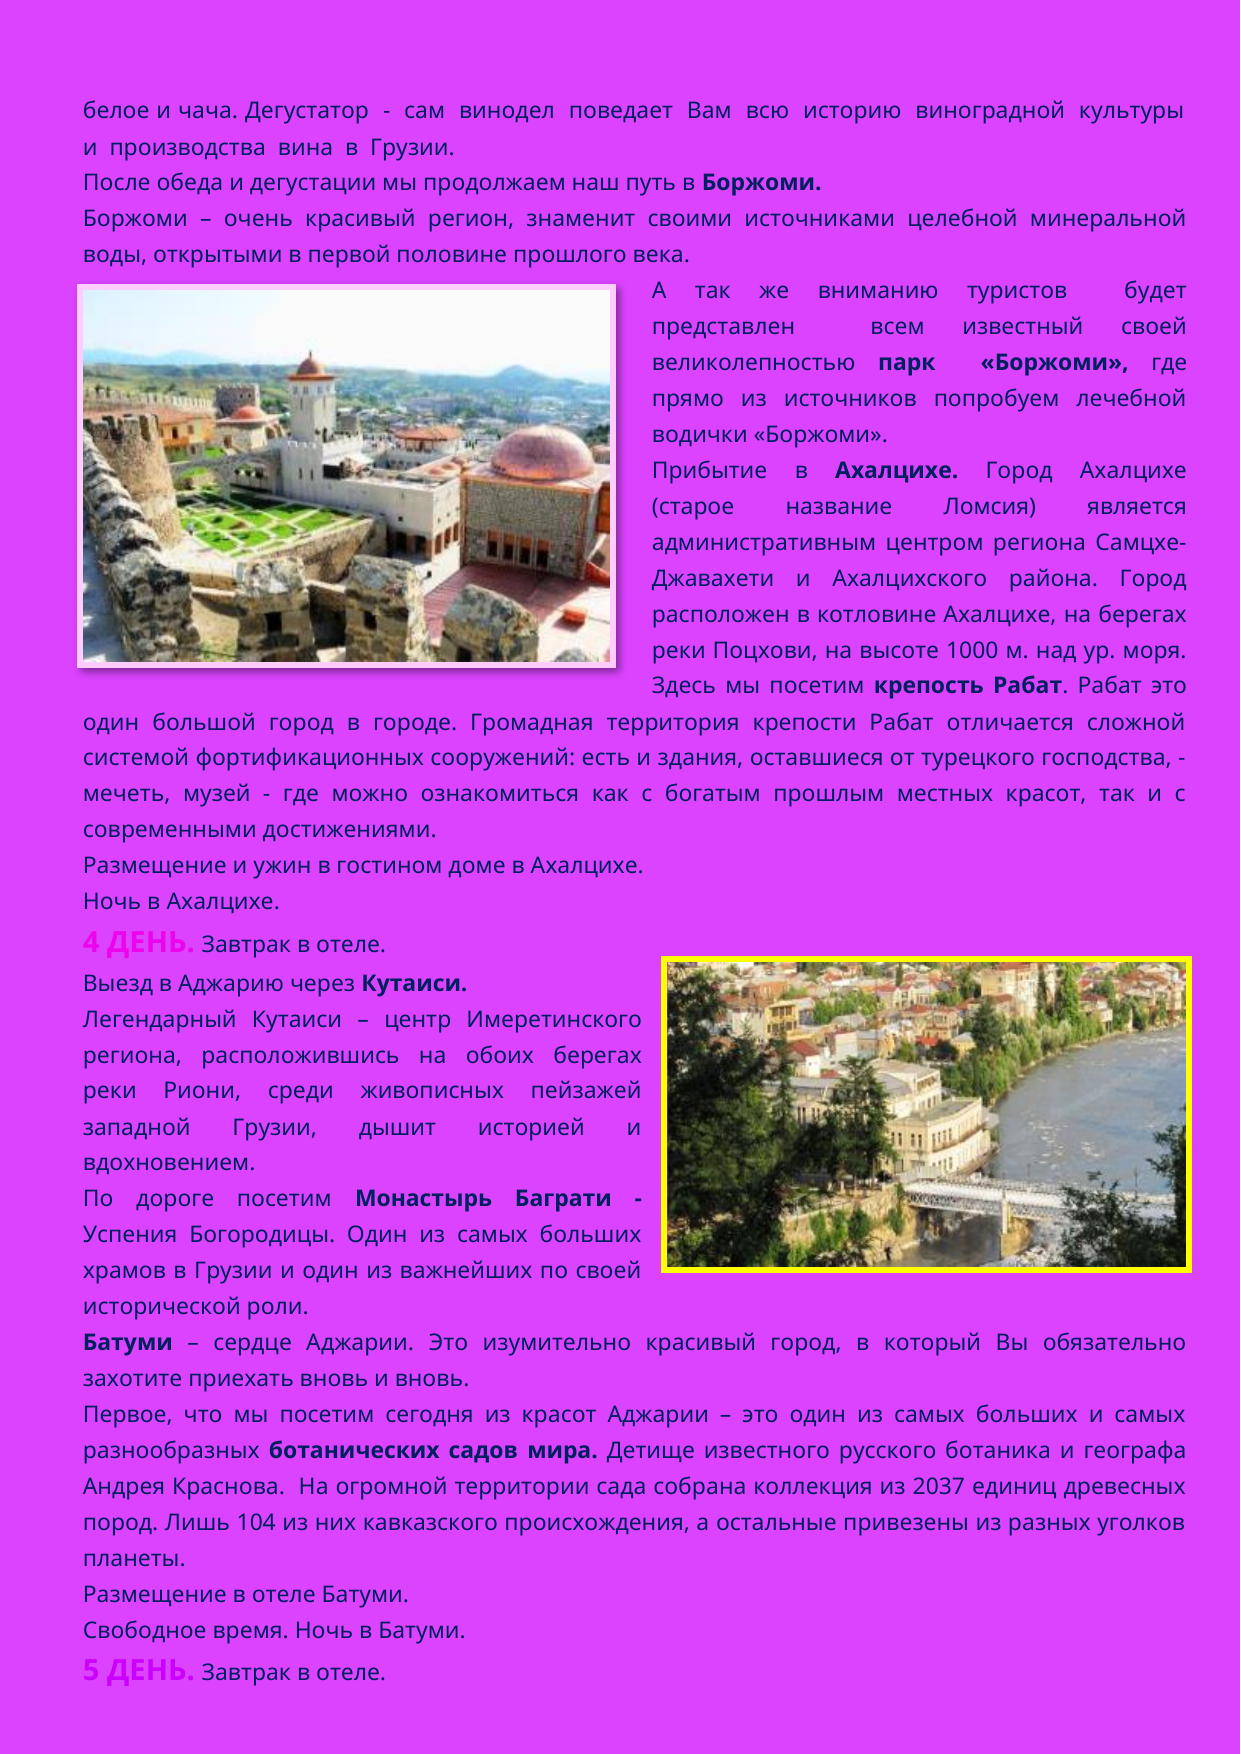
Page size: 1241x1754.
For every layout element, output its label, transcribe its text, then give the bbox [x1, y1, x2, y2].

text 4 ДЕНЬ. Завтрак в отеле. [83, 921, 1187, 961]
text По дороге посетим Монастырь Баграти - Успения Богородицы. Один из самых больших храмов в Грузии и один из важнейших по своей исторической роли. [83, 1182, 1187, 1321]
picture [83, 290, 610, 662]
picture [667, 962, 1186, 1267]
text После обеда и дегустации мы продолжаем наш путь в Боржоми. [83, 166, 1187, 198]
text Легендарный Кутаиси – центр Имеретинского региона, расположившись на обоих берегах реки Риони, среди живописных пейзажей западной Грузии, дышит историей и вдохновением. [83, 1003, 661, 1178]
text 5 ДЕНЬ. Завтрак в отеле. [83, 1649, 1187, 1689]
text Выезд в Аджарию через Кутаиси. [83, 967, 661, 998]
text Размещение в отеле Батуми. [83, 1578, 1187, 1609]
text Ночь в Ахалцихе. [83, 885, 1187, 916]
text Батуми – сердце Аджарии. Это изумительно красивый город, в который Вы обязательно захотите приехать вновь и вновь. [83, 1326, 1187, 1393]
text Прибытие в Ахалцихе. Город Ахалцихе (старое название Ломсия) является административным центром региона Самцхе-Джавахети и Ахалцихского района. Город расположен в котловине Ахалцихе, на берегах реки Поцхови, на высоте 1000 м. над ур. моря. Здесь мы посетим крепость Рабат. Рабат это один большой город в городе. Громадная территория крепости Рабат отличается сложной системой фортификационных сооружений: есть и здания, оставшиеся от турецкого господства, - мечеть, музей - где можно ознакомиться как с богатым прошлым местных красот, так и с современными достижениями. [83, 454, 1187, 844]
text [83, 94, 1187, 162]
text Первое, что мы посетим сегодня из красот Аджарии – это один из самых больших и самых разнообразных ботанических садов мира. Детище известного русского ботаника и географа Андрея Краснова. На огромной территории сада собрана коллекция из 2037 единиц древесных пород. Лишь 104 из них кавказского происхождения, а остальные привезены из разных уголков планеты. [83, 1398, 1187, 1573]
text Размещение и ужин в гостином доме в Ахалцихе. [83, 849, 1187, 880]
text Свободное время. Ночь в Батуми. [83, 1613, 1187, 1645]
text А так же вниманию туристов будет представлен всем известный своей великолепностью парк «Боржоми», где прямо из источников попробуем лечебной водички «Боржоми». [83, 274, 1187, 449]
text Боржоми – очень красивый регион, знаменит своими источниками целебной минеральной воды, открытыми в первой половине прошлого века. [83, 202, 1187, 269]
